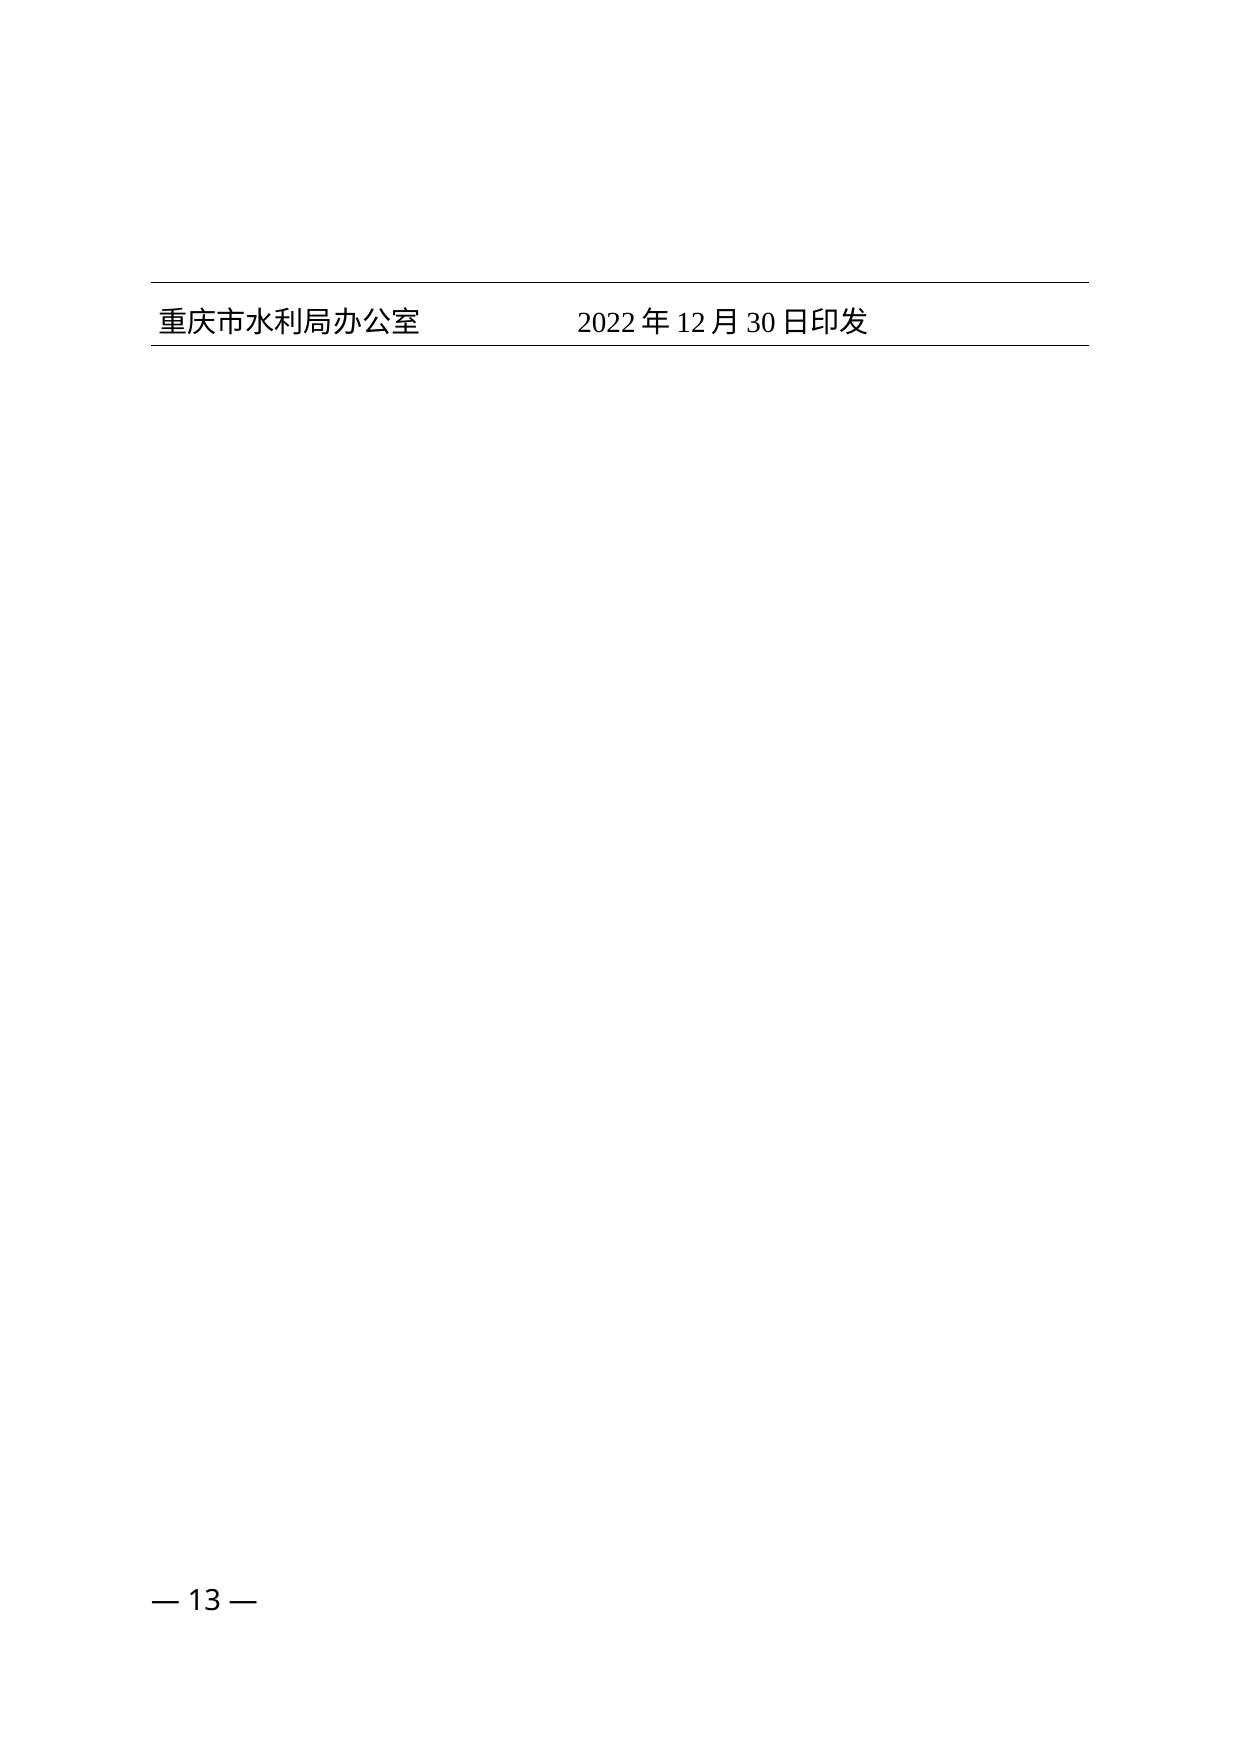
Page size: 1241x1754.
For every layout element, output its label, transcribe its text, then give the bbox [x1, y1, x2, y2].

text 重庆市水利局办公室 2022年12月30日印发 [151, 283, 1089, 345]
